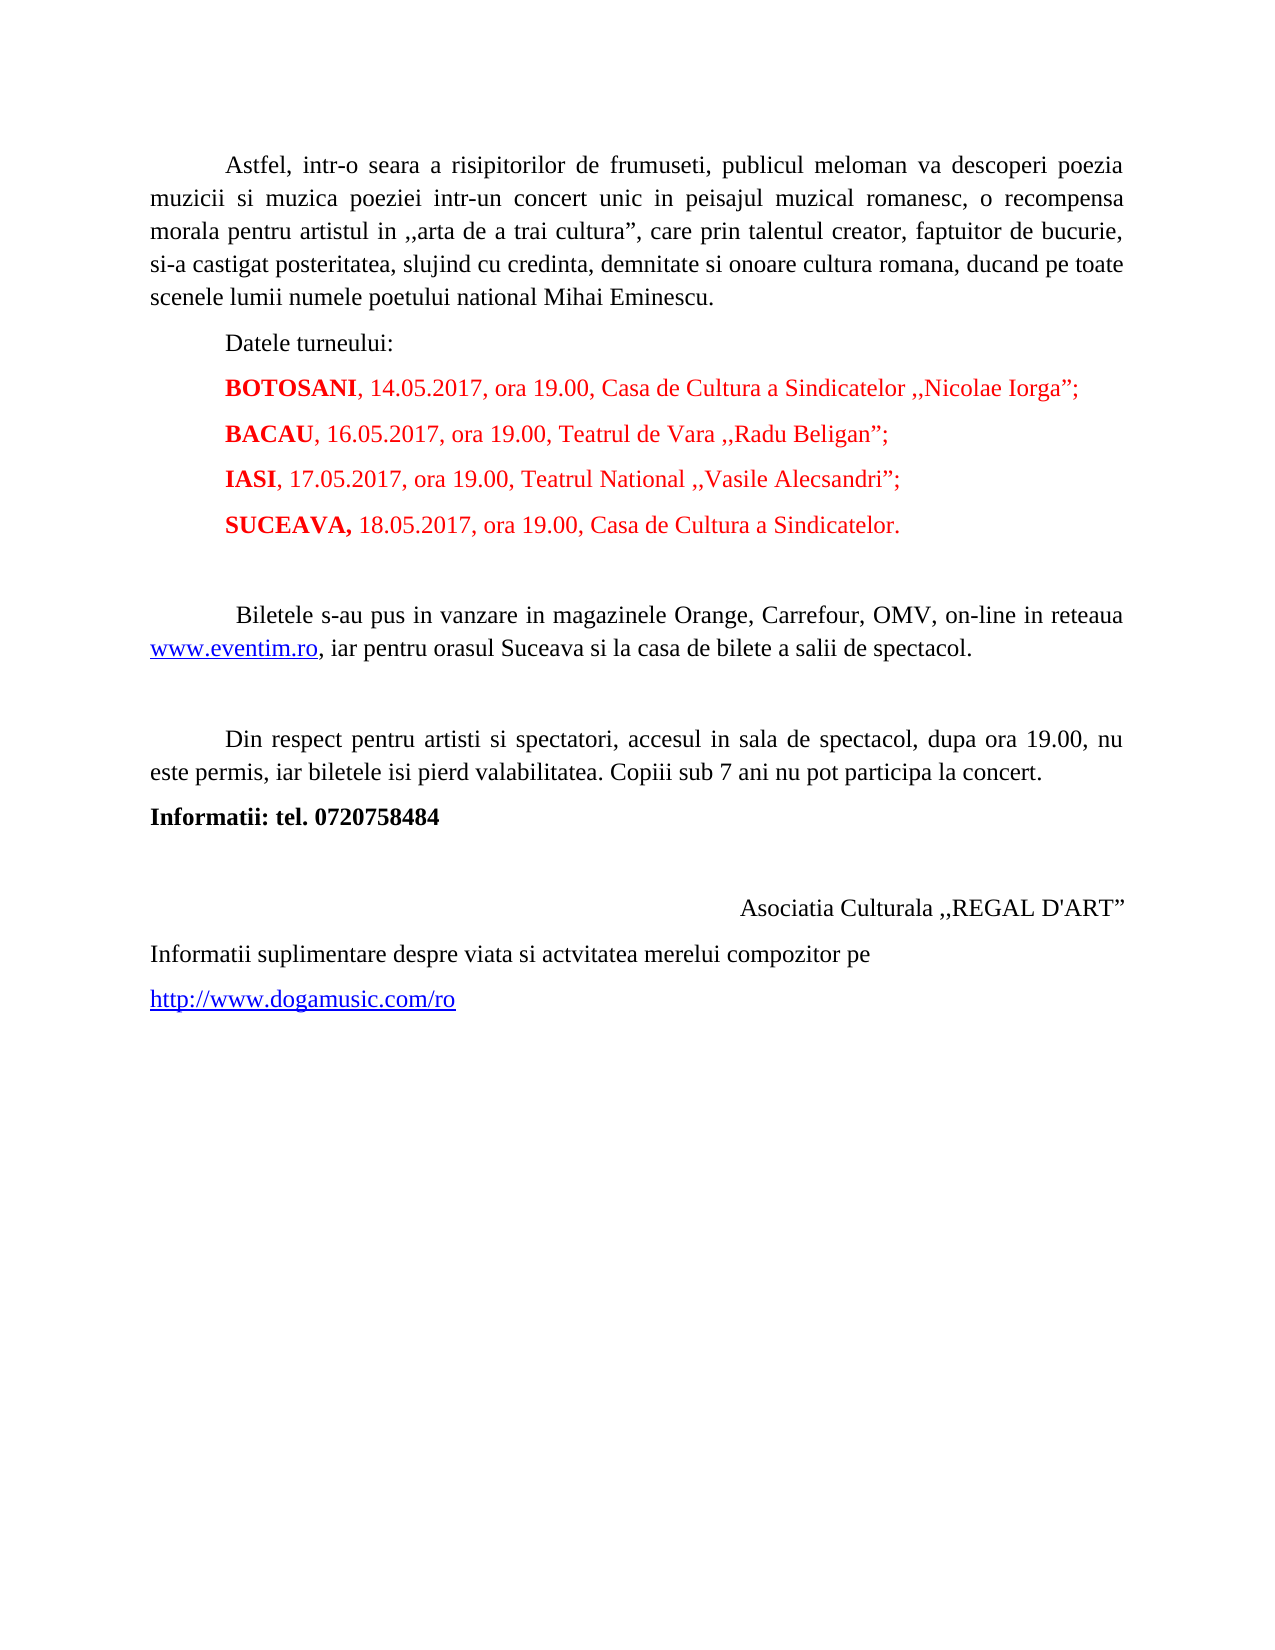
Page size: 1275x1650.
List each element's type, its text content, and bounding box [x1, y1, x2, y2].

text http://www.dogamusic.com/ro [150, 984, 1125, 1013]
text BACAU, 16.05.2017, ora 19.00, Teatrul de Vara ,,Radu Beligan”; [150, 419, 1125, 447]
text Din respect pentru artisti si spectatori, accesul in sala de spectacol, dupa ora 19.00, nu este permis, iar biletele isi pierd valabilitatea. Copiii sub 7 ani nu pot participa la concert. [150, 724, 1125, 786]
text Informatii: tel. 0720758484 [150, 802, 1125, 831]
text Informatii suplimentare despre viata si actvitatea merelui compozitor pe [150, 939, 1125, 968]
text SUCEAVA, 18.05.2017, ora 19.00, Casa de Cultura a Sindicatelor. [150, 510, 1125, 538]
text Asociatia Culturala ,,REGAL D'ART” [150, 893, 1125, 922]
text BOTOSANI, 14.05.2017, ora 19.00, Casa de Cultura a Sindicatelor ,,Nicolae Iorga”; [150, 373, 1125, 402]
text Datele turneului: [150, 328, 1125, 356]
text IASI, 17.05.2017, ora 19.00, Teatrul National ,,Vasile Alecsandri”; [150, 464, 1125, 493]
text Biletele s-au pus in vanzare in magazinele Orange, Carrefour, OMV, on-line in reteaua www.eventim.ro, iar pentru orasul Suceava si la casa de bilete a salii de spectacol. [150, 600, 1125, 662]
text Astfel, intr-o seara a risipitorilor de frumuseti, publicul meloman va descoperi poezia muzicii si muzica poeziei intr-un concert unic in peisajul muzical romanesc, o recompensa morala pentru artistul in ,,arta de a trai cultura”, care prin talentul creator, faptuitor de bucurie, si-a castigat posteritatea, slujind cu credinta, demnitate si onoare cultura romana, ducand pe toate scenele lumii numele poetului national Mihai Eminescu. [150, 150, 1125, 311]
